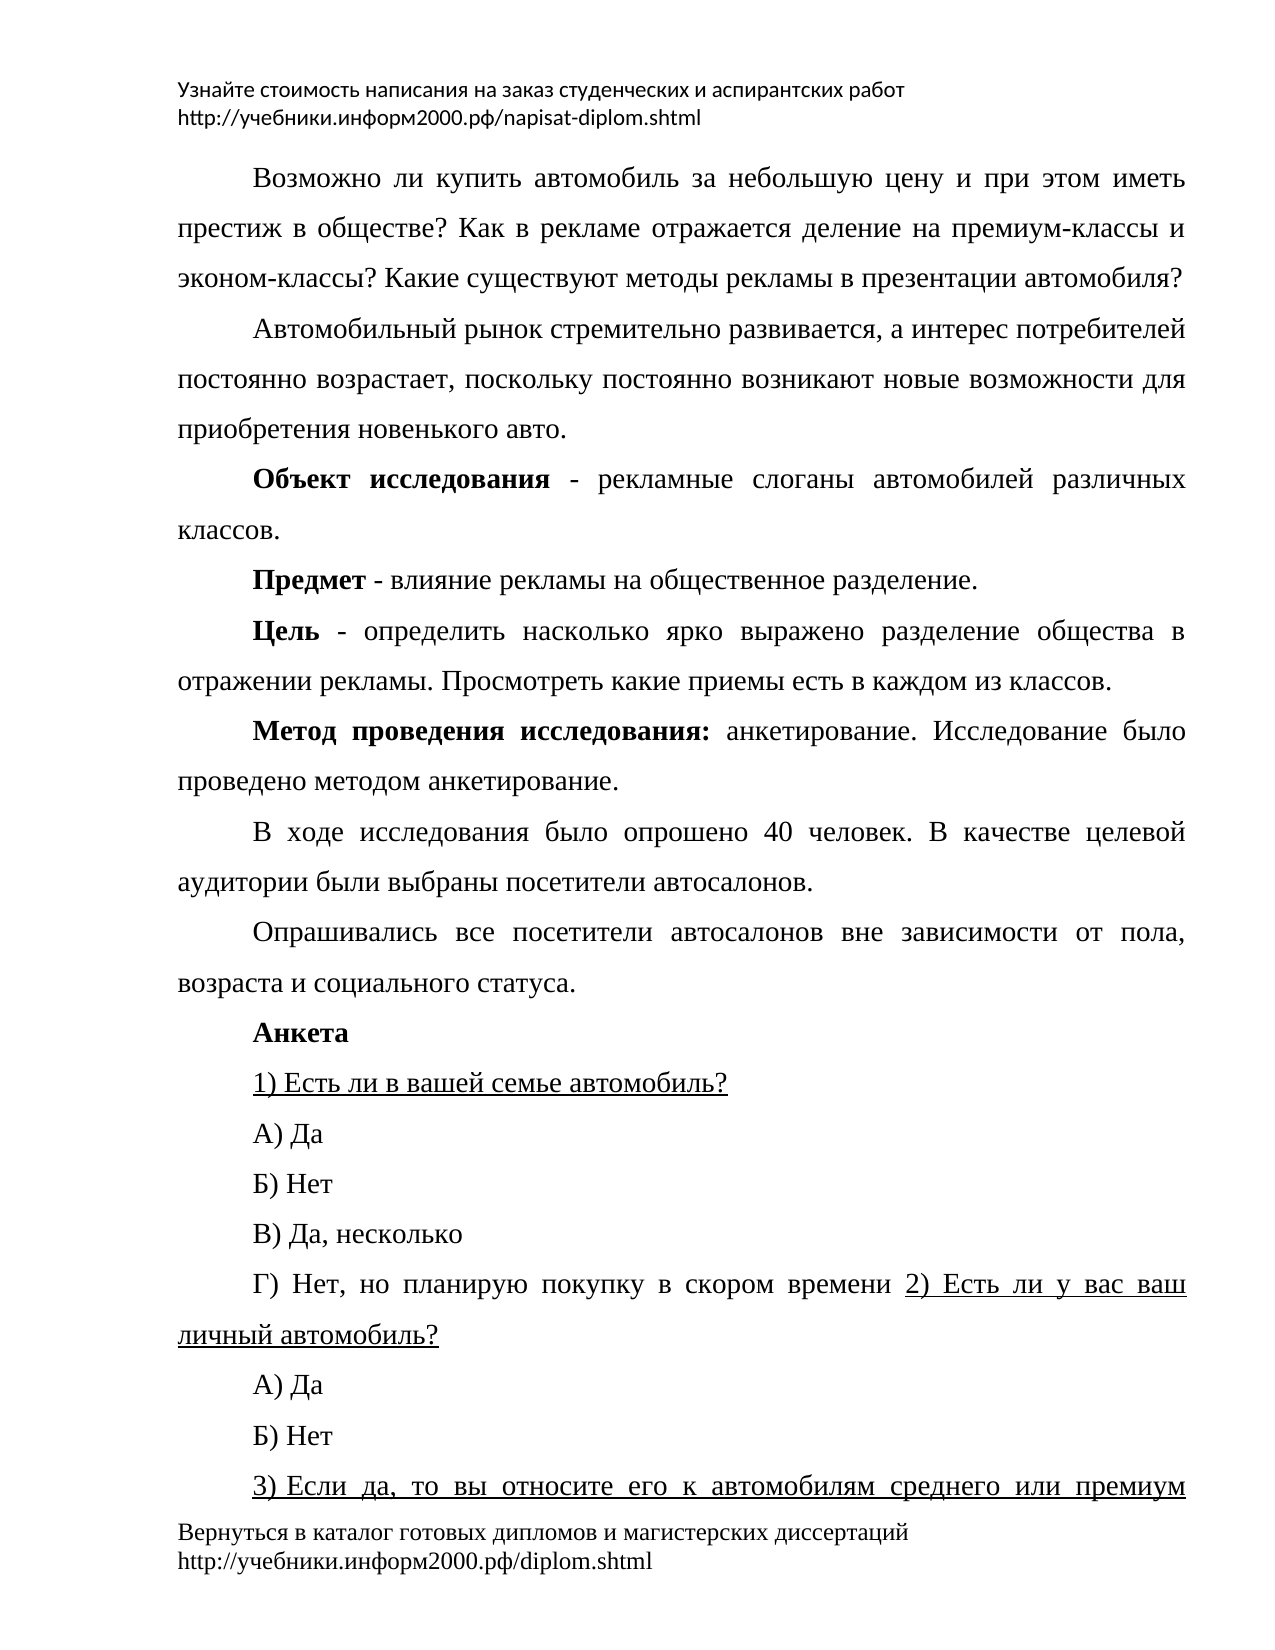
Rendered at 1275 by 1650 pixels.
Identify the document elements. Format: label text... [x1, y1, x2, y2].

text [177, 1468, 1186, 1501]
text Г) Нет, но планирую покупку в скором времени 2) Есть ли у вас ваш личный автомобиль? [177, 1267, 1186, 1351]
subtitle Анкета [177, 1015, 1186, 1049]
text А) Да [177, 1367, 1186, 1401]
text Автомобильный рынок стремительно развивается, а интерес потребителей постоянно возрастает, поскольку постоянно возникают новые возможности для приобретения новенького авто. [177, 311, 1186, 445]
text Предмет - влияние рекламы на общественное разделение. [177, 562, 1186, 596]
text Метод проведения исследования: анкетирование. Исследование было проведено методом анкетирование. [177, 713, 1186, 797]
text А) Да [177, 1116, 1186, 1149]
text Цель - определить насколько ярко выражено разделение общества в отражении рекламы. Просмотреть какие приемы есть в каждом из классов. [177, 613, 1186, 696]
text В ходе исследования было опрошено 40 человек. В качестве целевой аудитории были выбраны посетители автосалонов. [177, 814, 1186, 898]
text Б) Нет [177, 1418, 1186, 1451]
text В) Да, несколько [177, 1216, 1186, 1250]
text Возможно ли купить автомобиль за небольшую цену и при этом иметь престиж в обществе? Как в рекламе отражается деление на премиум-классы и эконом-классы? Какие существуют методы рекламы в презентации автомобиля? [177, 160, 1186, 294]
text 1) Есть ли в вашей семье автомобиль? [177, 1065, 1186, 1099]
text Объект исследования - рекламные слоганы автомобилей различных классов. [177, 462, 1186, 546]
text Б) Нет [177, 1166, 1186, 1199]
text Опрашивались все посетители автосалонов вне зависимости от пола, возраста и социального статуса. [177, 914, 1186, 998]
